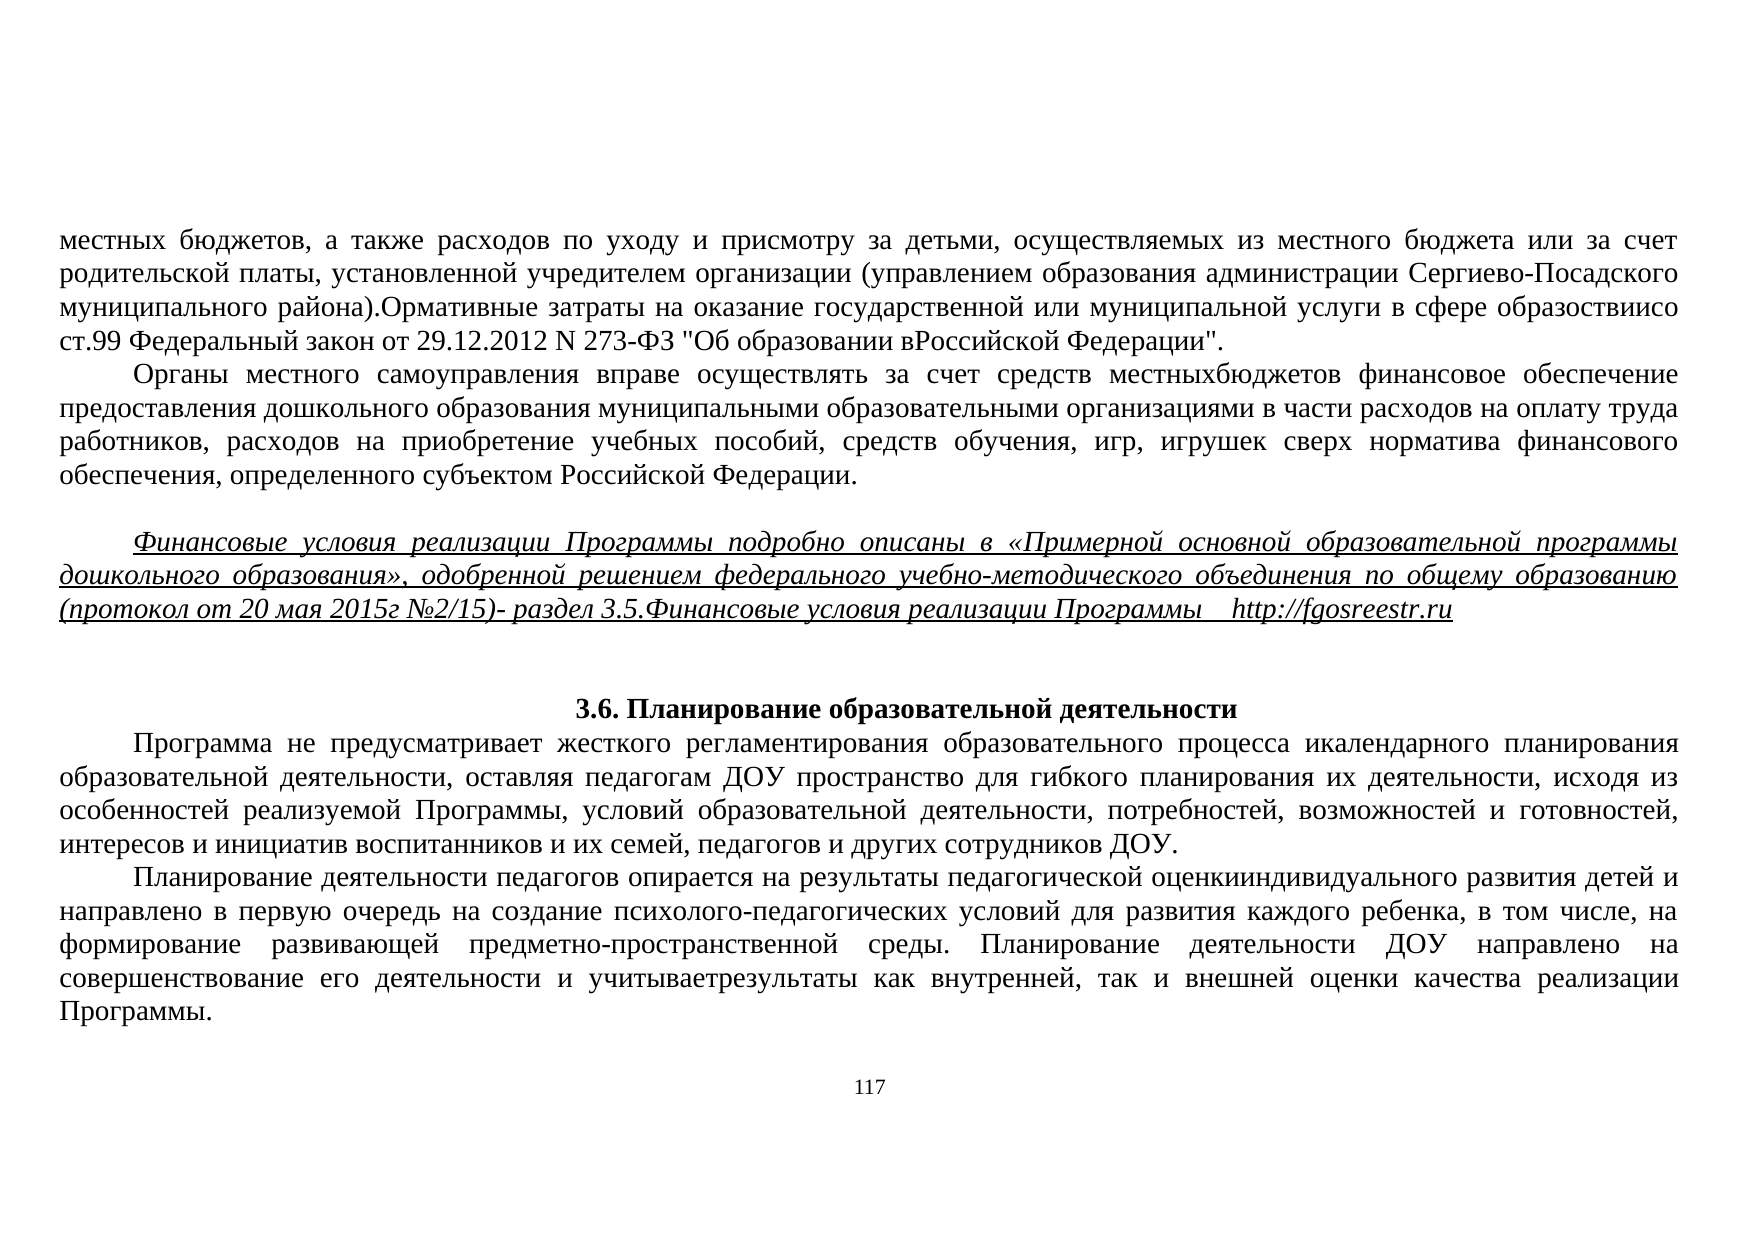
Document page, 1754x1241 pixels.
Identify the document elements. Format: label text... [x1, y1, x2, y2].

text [59, 222, 1680, 356]
text 3.6. Планирование образовательной деятельности [59, 692, 1680, 725]
text Финансовые условия реализации Программы подробно описаны в «Примерной основной образовательной программы дошкольного образования», одобренной решением федерального учебно-методического объединения по общему образованию (протокол от 20 мая 2015г №2/15)- раздел 3.5.Финансовые условия реализации Программы http://fgosreestr.ru [59, 524, 1680, 624]
text Планирование деятельности педагогов опирается на результаты педагогической оценкииндивидуального развития детей и направлено в первую очередь на создание психолого-педагогических условий для развития каждого ребенка, в том числе, на формирование развивающей предметно-пространственной среды. Планирование деятельности ДОУ направлено на совершенствование его деятельности и учитываетрезультаты как внутренней, так и внешней оценки качества реализации Программы. [59, 859, 1680, 1027]
text Органы местного самоуправления вправе осуществлять за счет средств местныхбюджетов финансовое обеспечение предоставления дошкольного образования муниципальными образовательными организациями в части расходов на оплату труда работников, расходов на приобретение учебных пособий, средств обучения, игр, игрушек сверх норматива финансового обеспечения, определенного субъектом Российской Федерации. [59, 356, 1680, 490]
text Программа не предусматривает жесткого регламентирования образовательного процесса икалендарного планирования образовательной деятельности, оставляя педагогам ДОУ пространство для гибкого планирования их деятельности, исходя из особенностей реализуемой Программы, условий образовательной деятельности, потребностей, возможностей и готовностей, интересов и инициатив воспитанников и их семей, педагогов и других сотрудников ДОУ. [59, 725, 1680, 859]
